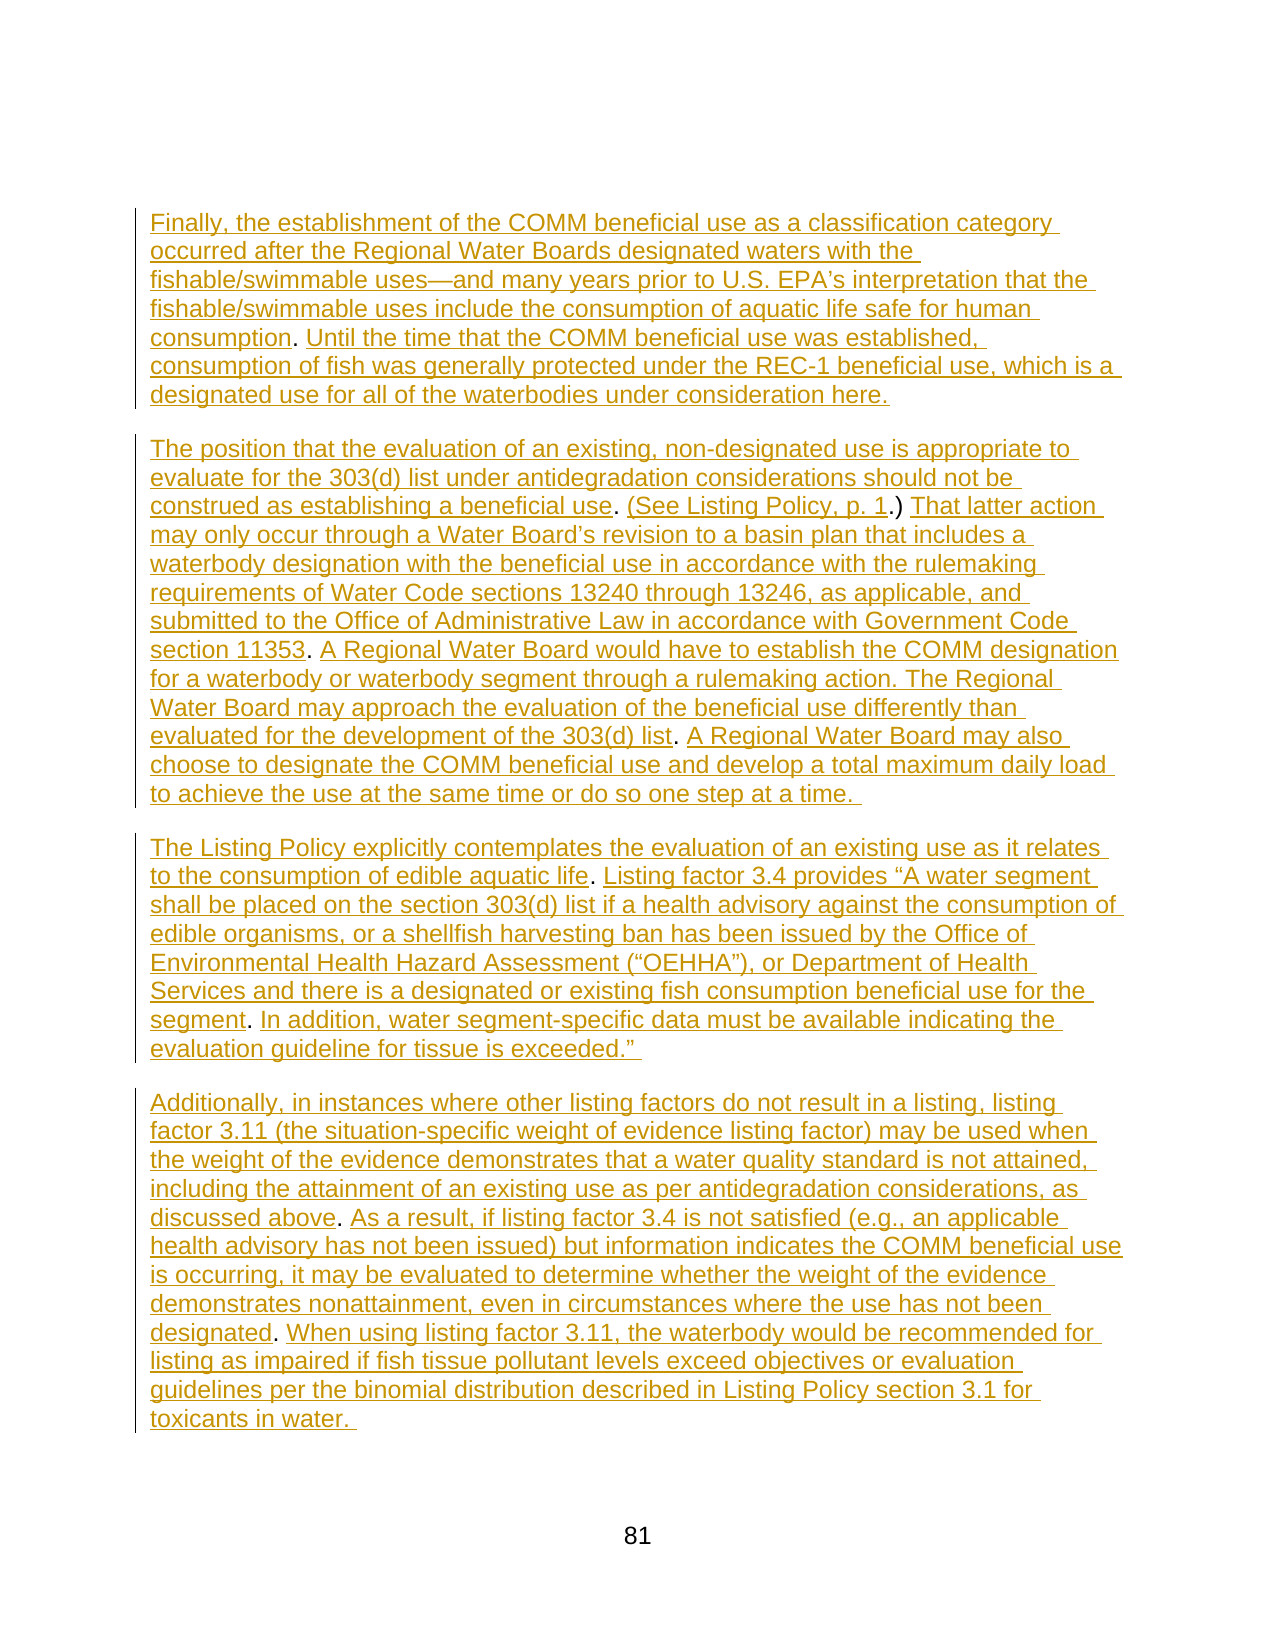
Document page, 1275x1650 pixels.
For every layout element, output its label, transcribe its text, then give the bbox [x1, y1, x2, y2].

text . [150, 207, 1125, 409]
text . .) . . [150, 434, 1125, 807]
text . . [150, 832, 1125, 1062]
text . . [150, 1087, 1125, 1432]
